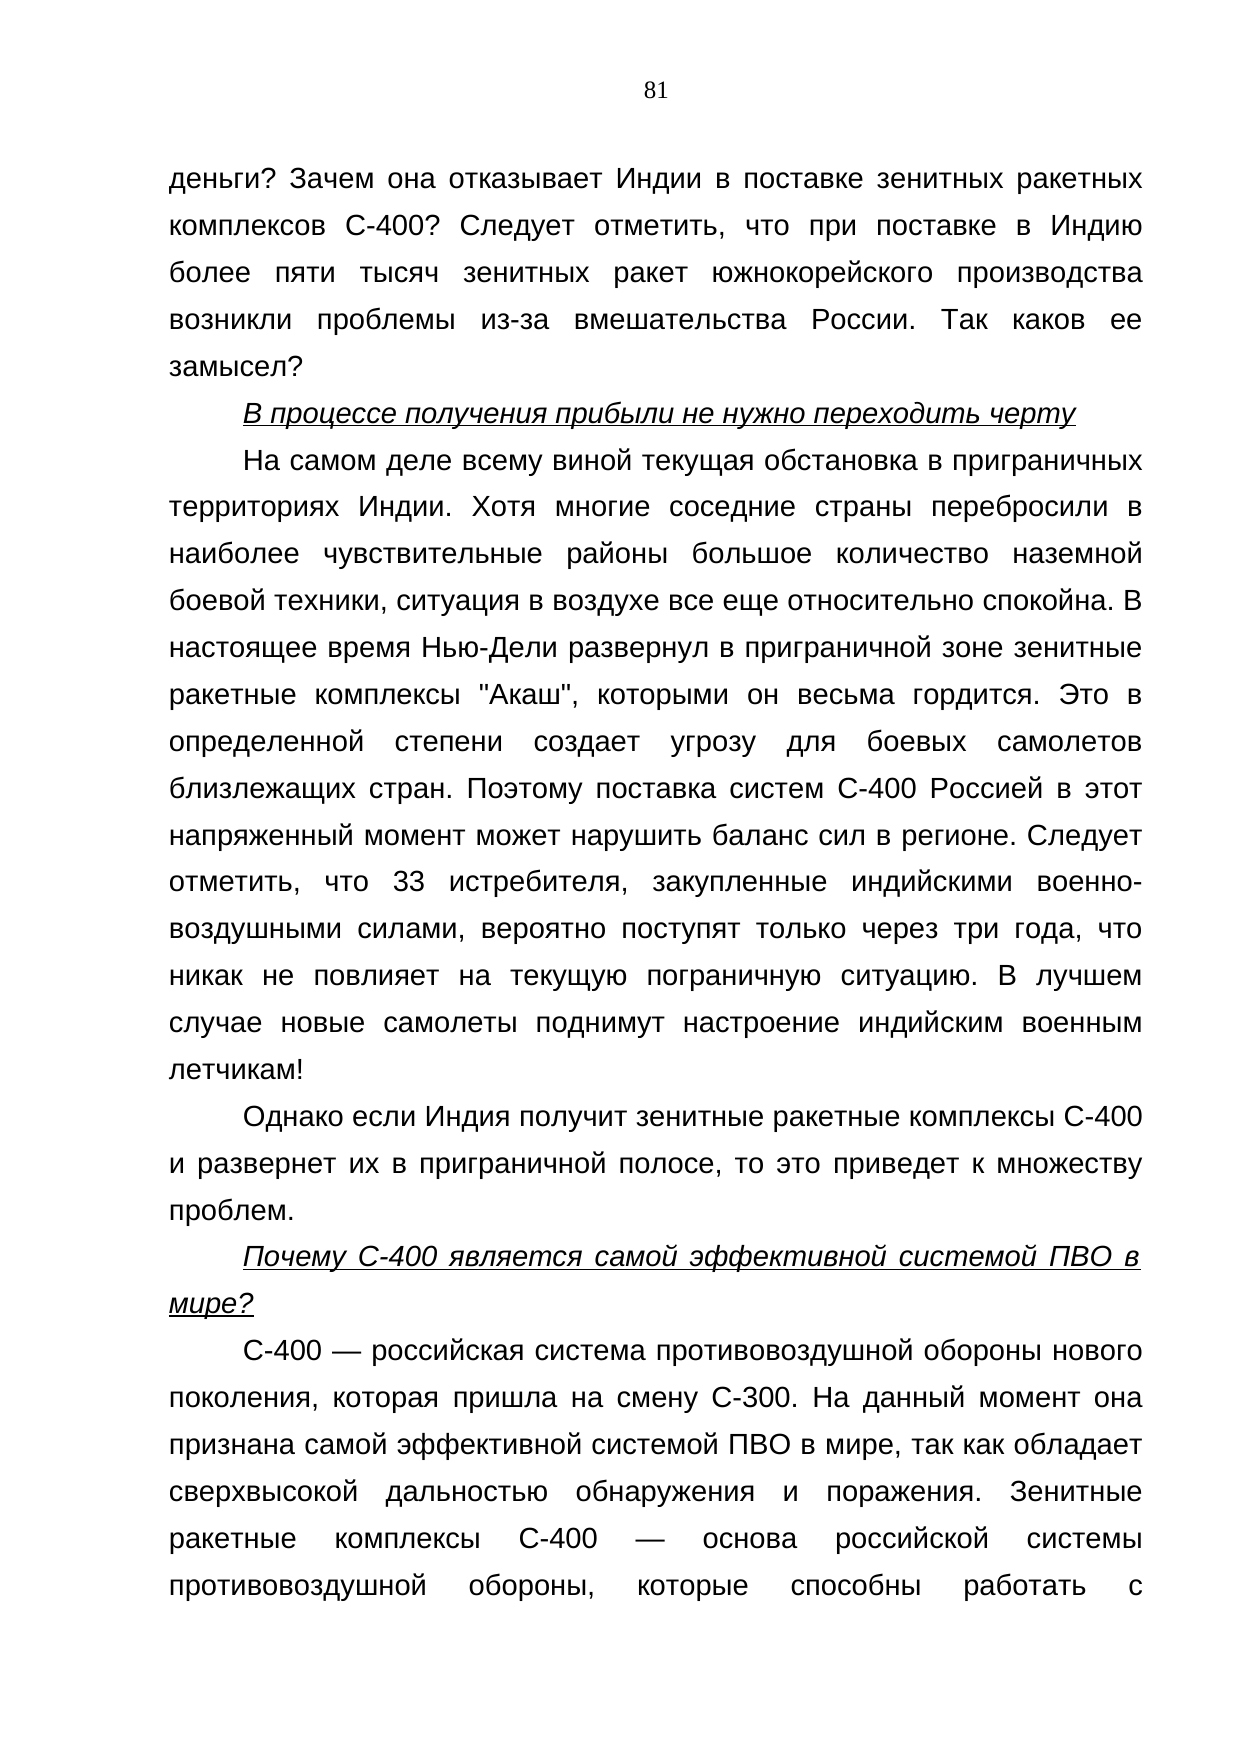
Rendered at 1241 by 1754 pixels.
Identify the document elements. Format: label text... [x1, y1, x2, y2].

text В процессе получения прибыли не нужно переходить черту [169, 396, 1144, 429]
text Почему С-400 является самой эффективной системой ПВО в мире? [169, 1239, 1144, 1320]
text Однако если Индия получит зенитные ракетные комплексы С-400 и развернет их в приграничной полосе, то это приведет к множеству проблем. [169, 1099, 1144, 1226]
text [169, 161, 1144, 382]
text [169, 1333, 1144, 1601]
text На самом деле всему виной текущая обстановка в приграничных территориях Индии. Хотя многие соседние страны перебросили в наиболее чувствительные районы большое количество наземной боевой техники, ситуация в воздухе все еще относительно спокойна. В настоящее время Нью-Дели развернул в приграничной зоне зенитные ракетные комплексы "Акаш", которыми он весьма гордится. Это в определенной степени создает угрозу для боевых самолетов близлежащих стран. Поэтому поставка систем С-400 Россией в этот напряженный момент может нарушить баланс сил в регионе. Следует отметить, что 33 истребителя, закупленные индийскими военно-воздушными силами, вероятно поступят только через три года, что никак не повлияет на текущую пограничную ситуацию. В лучшем случае новые самолеты поднимут настроение индийским военным летчикам! [169, 442, 1144, 1085]
